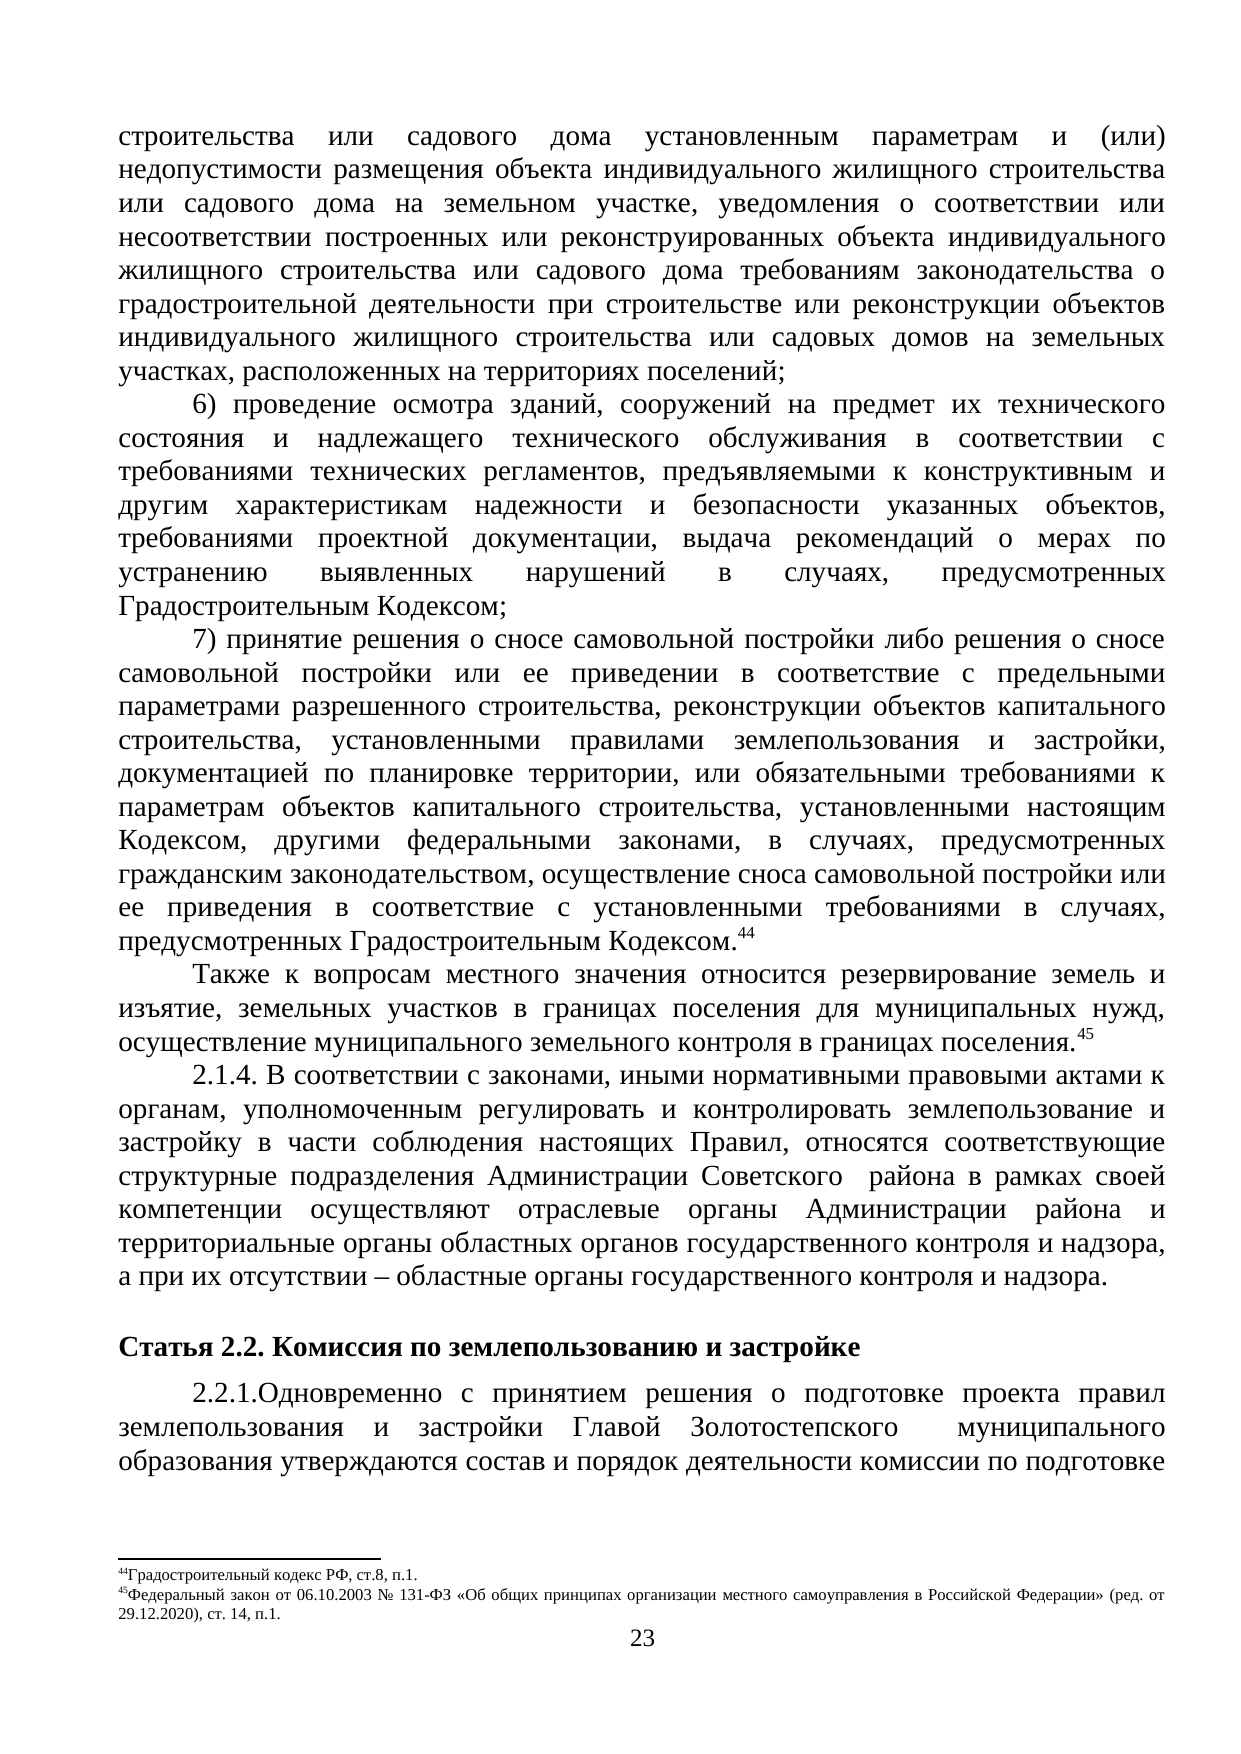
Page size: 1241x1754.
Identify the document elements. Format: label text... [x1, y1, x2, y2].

text 6) проведение осмотра зданий, сооружений на предмет их технического состояния и надлежащего технического обслуживания в соответствии с требованиями технических регламентов, предъявляемыми к конструктивным и другим характеристикам надежности и безопасности указанных объектов, требованиями проектной документации, выдача рекомендаций о мерах по устранению выявленных нарушений в случаях, предусмотренных Градостроительным Кодексом; [118, 386, 1166, 621]
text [118, 118, 1166, 386]
subtitle Статья 2.2. Комиссия по землепользованию и застройке [118, 1329, 1166, 1363]
text Также к вопросам местного значения относится резервирование земель и изъятие, земельных участков в границах поселения для муниципальных нужд, осуществление муниципального земельного контроля в границах поселения. [118, 957, 1166, 1057]
text 7) принятие решения о сносе самовольной постройки либо решения о сносе самовольной постройки или ее приведении в соответствие с предельными параметрами разрешенного строительства, реконструкции объектов капитального строительства, установленными правилами землепользования и застройки, документацией по планировке территории, или обязательными требованиями к параметрам объектов капитального строительства, установленными настоящим Кодексом, другими федеральными законами, в случаях, предусмотренных гражданским законодательством, осуществление сноса самовольной постройки или ее приведения в соответствие с установленными требованиями в случаях, предусмотренных Градостроительным Кодексом. [118, 621, 1166, 957]
text 2.1.4. В соответствии с законами, иными нормативными правовыми актами к органам, уполномоченным регулировать и контролировать землепользование и застройку в части соблюдения настоящих Правил, относятся соответствующие структурные подразделения Администрации Советского района в рамках своей компетенции осуществляют отраслевые органы Администрации района и территориальные органы областных органов государственного контроля и надзора, а при их отсутствии – областные органы государственного контроля и надзора. [118, 1057, 1166, 1292]
